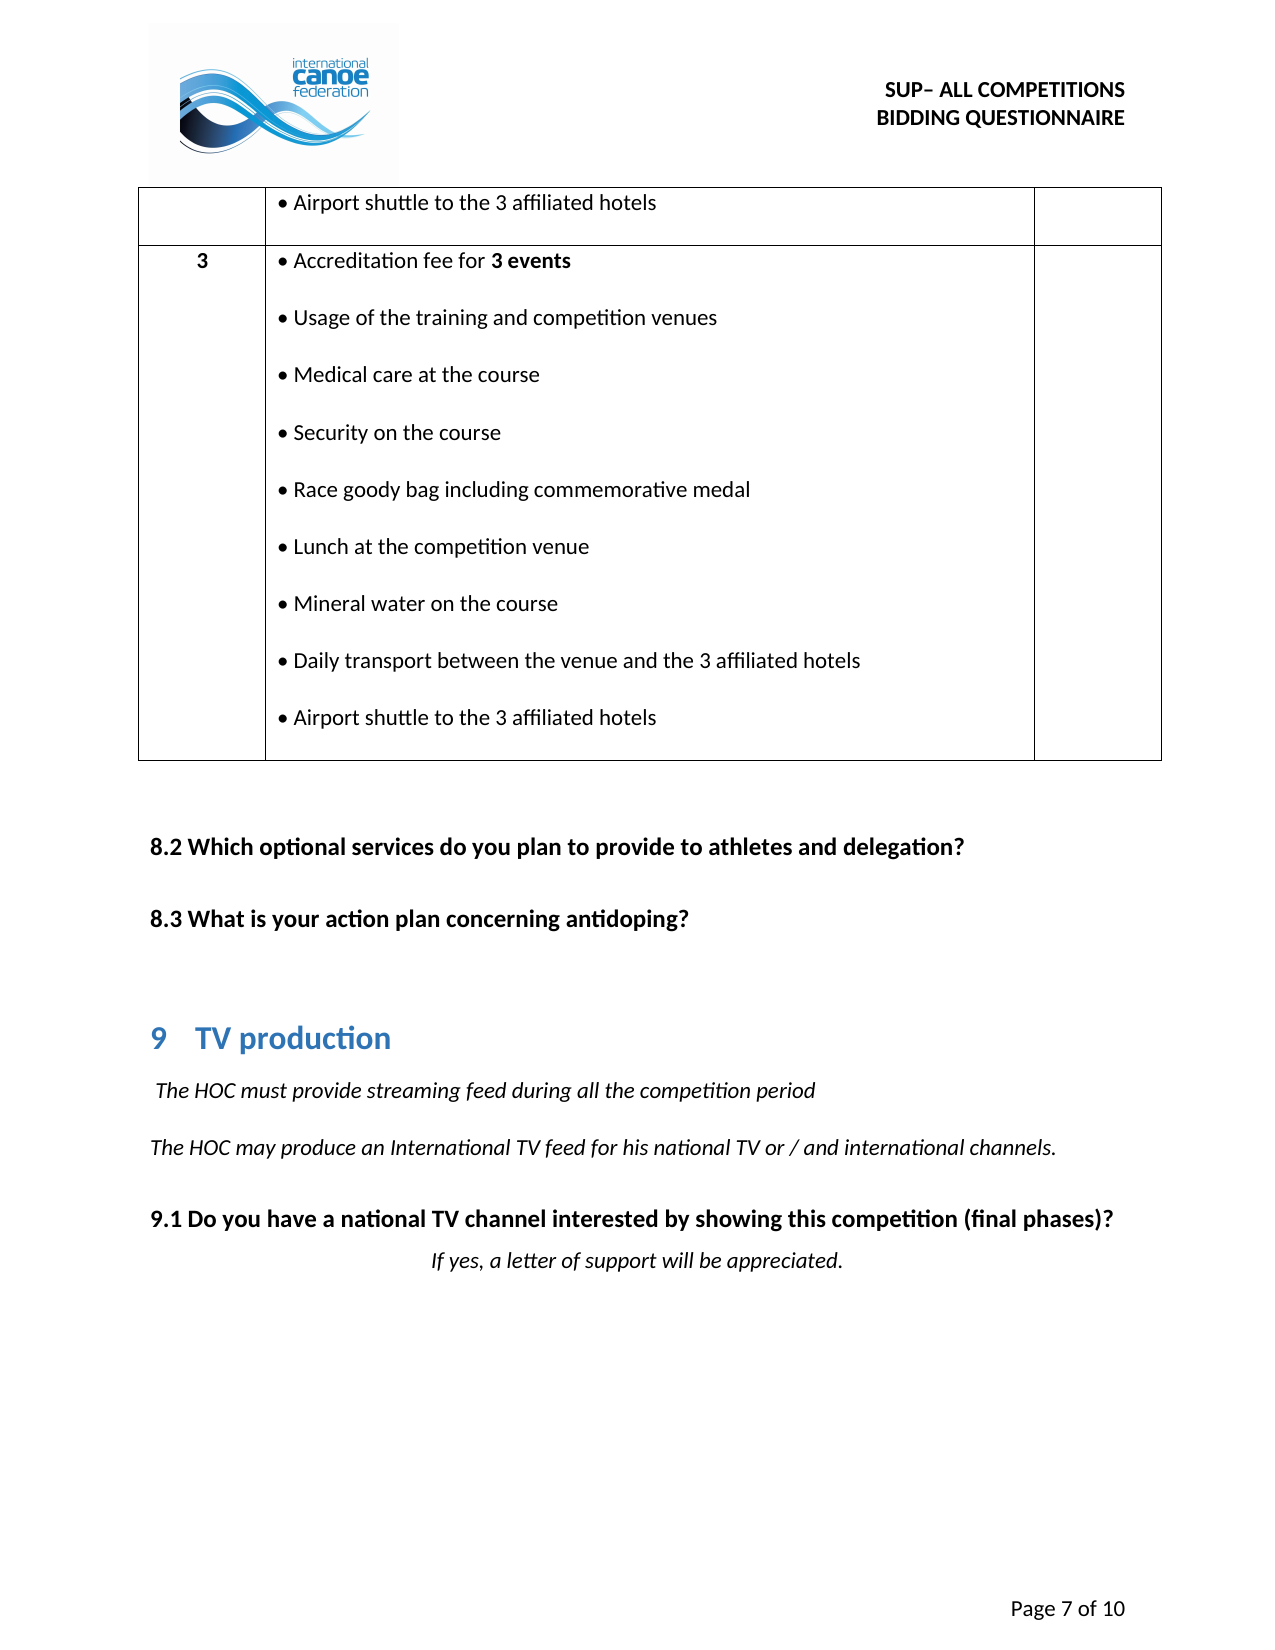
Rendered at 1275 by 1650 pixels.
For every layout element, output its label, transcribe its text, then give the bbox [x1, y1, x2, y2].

text The HOC must provide streaming feed during all the competition period [150, 1076, 1125, 1104]
table_cell 2 [139, 188, 265, 245]
table_cell [1035, 246, 1161, 760]
table_cell [1035, 188, 1161, 245]
text The HOC may produce an International TV feed for his national TV or / and international channels. [150, 1133, 1125, 1161]
subtitle Do you have a national TV channel interested by showing this competition (final phases)? [150, 1203, 1125, 1233]
subtitle Which optional services do you plan to provide to athletes and delegation? [150, 831, 1125, 862]
table_cell 3 [139, 246, 265, 760]
table_cell • Accreditation fee for 3 events • Usage of the training and competition venues • Medical care at the course • Security on the course • Race goody bag including commemorative medal • Lunch at the competition venue • Mineral water on the course • Daily transport between the venue and the 3 affiliated hotels • Airport shuttle to the 3 affiliated hotels [266, 246, 1034, 760]
subtitle What is your action plan concerning antidoping? [150, 904, 1125, 934]
text If yes, a letter of support will be appreciated. [150, 1246, 1125, 1274]
subtitle TV production [150, 1017, 1125, 1057]
picture [148, 23, 399, 186]
